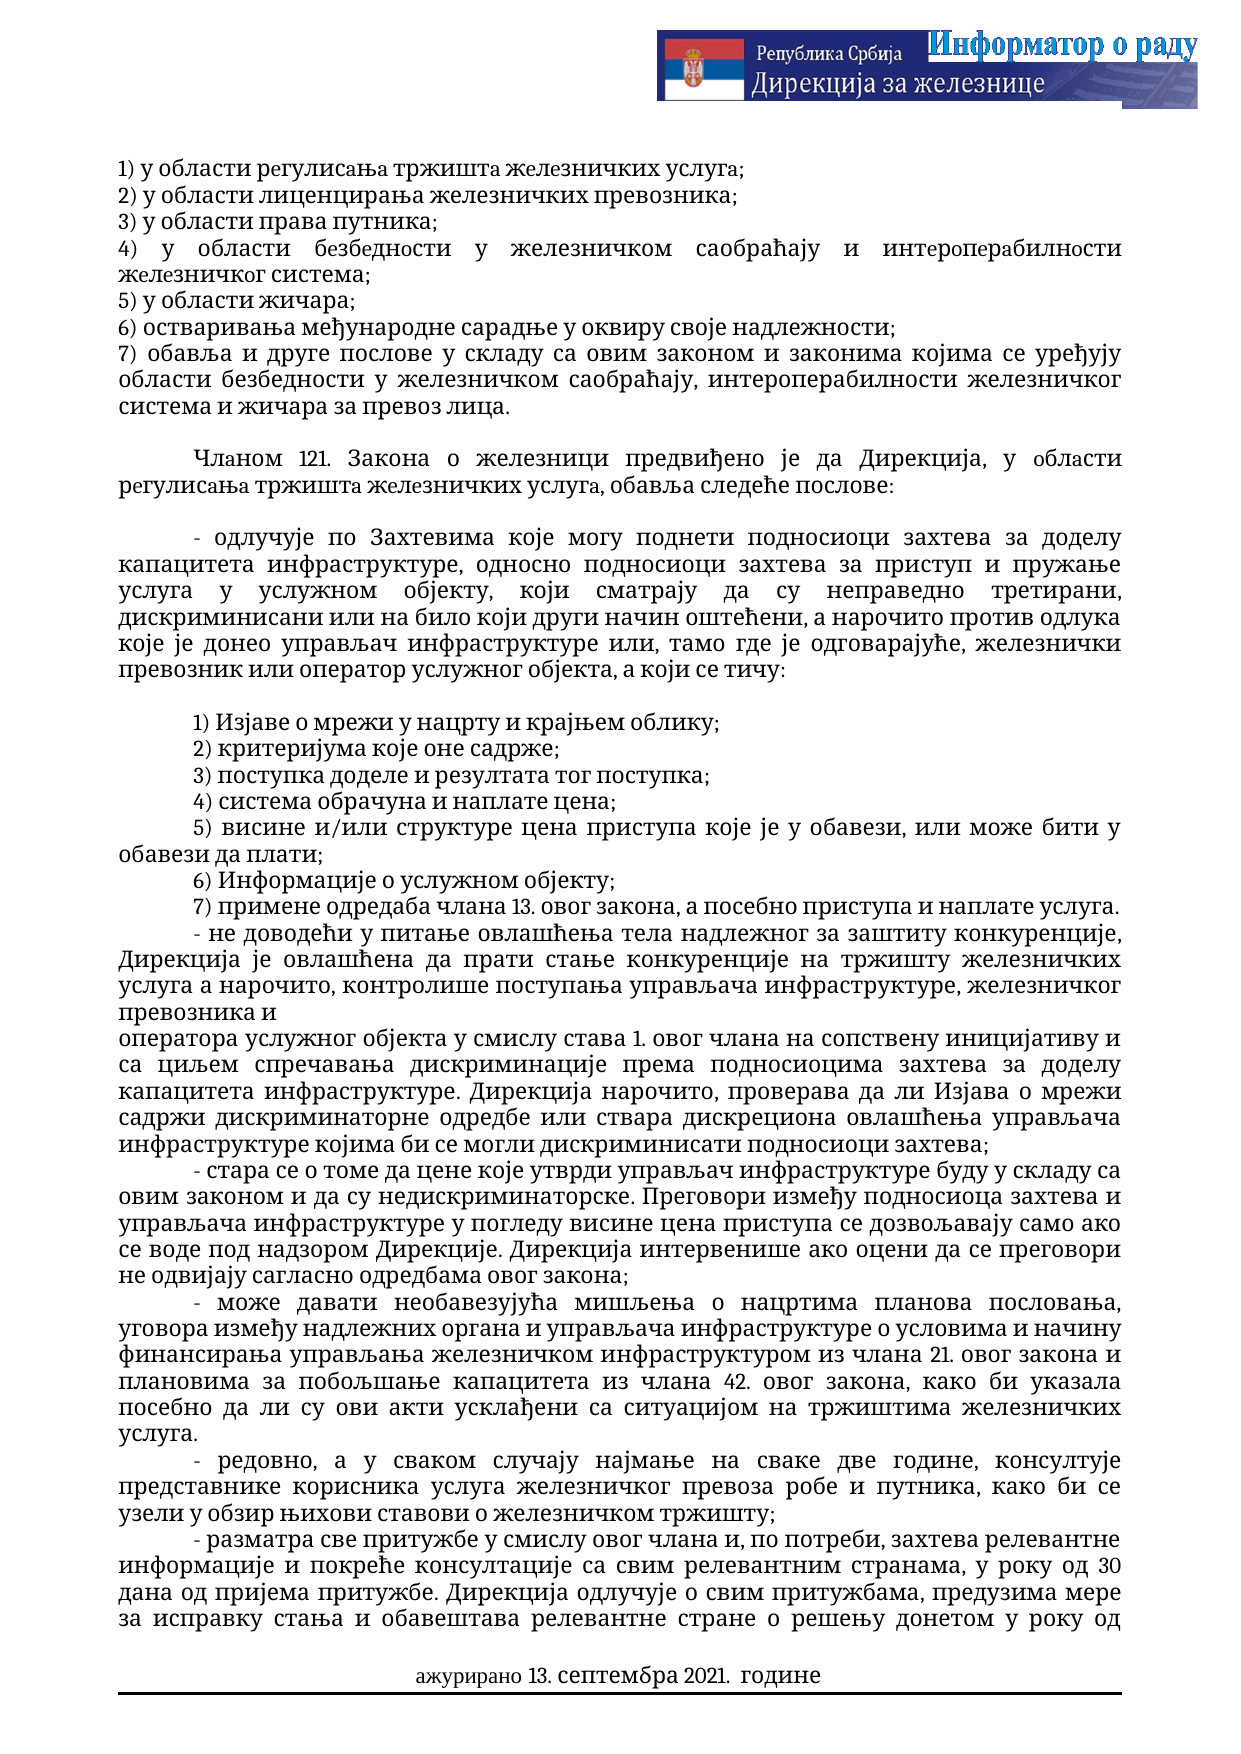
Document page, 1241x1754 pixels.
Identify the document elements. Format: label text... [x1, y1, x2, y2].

text - не доводећи у питање овлашћења тела надлежног за заштиту конкуренције, Дирекција је овлашћена да прати стање конкуренције на тржишту железничких услуга а нарочито, контролише поступања управљача инфраструктуре, железничког превозника и [118, 921, 1122, 1026]
text 6) Информације о услужном објекту; [118, 868, 1122, 894]
text 1) у области рeгулисaњa тржиштa жeлeзничких услугa; [118, 156, 1122, 183]
text - може давати необавезујућа мишљења о нацртима планова пословања, уговора између надлежних органа и управљача инфраструктуре о условима и начину финансирања управљања железничком инфраструктуром из члана 21. овог закона и плановима за побољшање капацитета из члана 42. овог закона, како би указала посебно да ли су ови акти усклађени са ситуацијом на тржиштима железничких услуга. [118, 1289, 1122, 1448]
text 5) висине и/или структуре цена приступа које је у обавези, или може бити у обавези да плати; [118, 815, 1122, 868]
text 7) обавља и друге послове у складу са овим законом и законима којима се уређују области безбедности у железничком саобраћају, интероперабилности железничког система и жичара за превоз лица. [118, 341, 1122, 420]
picture [937, 30, 943, 44]
text - стара се о томе да цене које утврди управљач инфраструктуре буду у складу са овим законом и да су недискриминаторске. Преговори између подносиоца захтева и управљача инфраструктуре у погледу висине цена приступа се дозвољавају само ако се воде под надзором Дирекције. Дирекција интервенише ако оцени да се преговори не одвијају сагласно одредбама овог закона; [118, 1158, 1122, 1289]
text 7) примене одредаба члана 13. овог закона, а посебно приступа и наплате услуга. [118, 894, 1122, 921]
text 4) у области бeзбeднoсти у железничком саобраћају и интeрoпeрaбилнoсти жeлeзничкoг система; [118, 235, 1122, 288]
text 2) критеријума које оне садрже; [118, 736, 1122, 762]
text 1) Изјаве о мрежи у нацрту и крајњем облику; [118, 710, 1122, 736]
text - одлучује по Захтевима које могу поднети подносиоци захтева за доделу капацитета инфраструктуре, односно подносиоци захтева за приступ и пружање услуга у услужном објекту, који сматрају да су неправедно третирани, дискриминисани или на било који други начин оштећени, а нарочито против одлука које је донео управљач инфраструктуре или, тамо где је одговарајуће, железнички превозник или оператор услужног објекта, а који се тичу: [118, 525, 1122, 683]
picture [657, 30, 1198, 109]
text 2) у области лиценцирања железничких превозника; [118, 183, 1122, 209]
text Члaном 121. Закона о железници предвиђено је да Дирекција, у oблaсти рeгулисaњa тржиштa жeлeзничких услугa, обавља следеће послове: [118, 446, 1122, 499]
text 3) у области права путника; [118, 209, 1122, 235]
text 5) у области жичара; [118, 288, 1122, 314]
text оператора услужног објекта у смислу става 1. овог члана на сопствену иницијативу и са циљем спречавања дискриминације према подносиоцима захтева за доделу капацитета инфраструктуре. Дирекција нарочито, проверава да ли Изјава о мрежи садржи дискриминаторне одредбе или ствара дискрециона овлашћења управљача инфраструктуре којима би се могли дискриминисати подносиоци захтева; [118, 1026, 1122, 1158]
text - редовно, а у сваком случају најмање на сваке две године, консултује представнике корисника услуга железничког превоза робе и путника, како би се узели у обзир њихови ставови о железничком тржишту; [118, 1448, 1122, 1527]
text 3) поступка доделе и резултата тог поступка; [118, 762, 1122, 789]
text 6) остваривања међународне сарадње у оквиру своје надлежности; [118, 314, 1122, 341]
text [118, 1527, 1122, 1632]
text 4) система обрачуна и наплате цена; [118, 789, 1122, 815]
